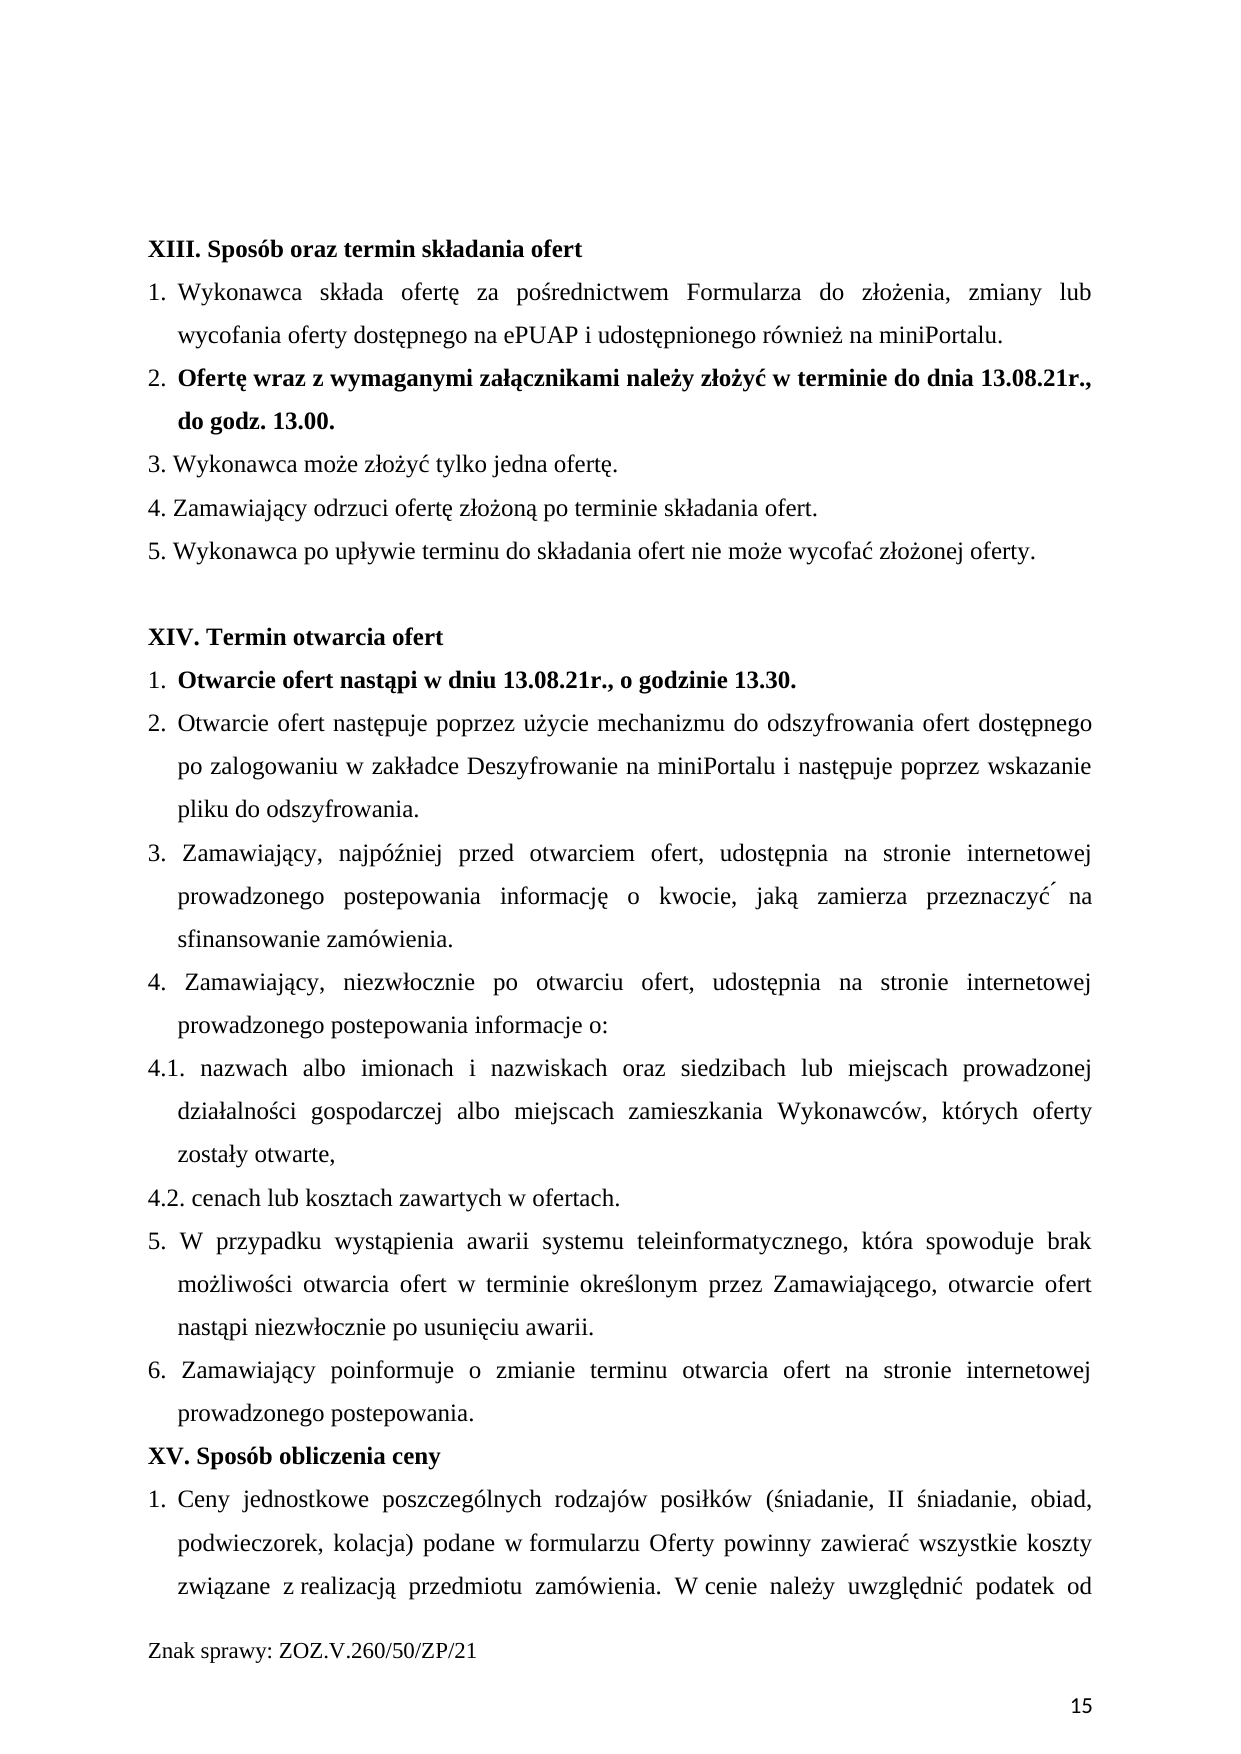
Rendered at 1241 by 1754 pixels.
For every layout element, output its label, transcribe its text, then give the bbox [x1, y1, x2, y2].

text 3. Zamawiający, najpóźniej przed otwarciem ofert, udostępnia na stronie internetowej prowadzonego postepowania informację o kwocie, jaką zamierza przeznaczyć́ na sfinansowanie zamówienia. [148, 838, 1093, 953]
text 4.2. cenach lub kosztach zawartych w ofertach. [148, 1183, 1093, 1211]
text 4.1. nazwach albo imionach i nazwiskach oraz siedzibach lub miejscach prowadzonej działalności gospodarczej albo miejscach zamieszkania Wykonawców, których oferty zostały otwarte, [148, 1053, 1093, 1168]
text XV. Sposób obliczenia ceny [148, 1441, 1093, 1470]
text 2. Ofertę wraz z wymaganymi załącznikami należy złożyć w terminie do dnia 13.08.21r., do godz. 13.00. [148, 363, 1093, 435]
text 3. Wykonawca może złożyć tylko jedna ofertę. [148, 449, 1093, 478]
text XIII. Sposób oraz termin składania ofert [148, 234, 1093, 263]
list Otwarcie ofert następuje poprzez użycie mechanizmu do odszyfrowania ofert dostępnego po zalogowaniu w zakładce Deszyfrowanie na miniPortalu i następuje poprzez wskazanie pliku do odszyfrowania. [148, 708, 1093, 823]
text 1. Wykonawca składa ofertę za pośrednictwem Formularza do złożenia, zmiany lub wycofania oferty dostępnego na ePUAP i udostępnionego również na miniPortalu. [148, 277, 1093, 349]
list Otwarcie ofert nastąpi w dniu 13.08.21r., o godzinie 13.30. [148, 665, 1093, 694]
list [148, 1484, 1093, 1599]
text 4. Zamawiający, niezwłocznie po otwarciu ofert, udostępnia na stronie internetowej prowadzonego postepowania informacje o: [148, 967, 1093, 1039]
text 5. W przypadku wystąpienia awarii systemu teleinformatycznego, która spowoduje brak możliwości otwarcia ofert w terminie określonym przez Zamawiającego, otwarcie ofert nastąpi niezwłocznie po usunięciu awarii. [148, 1226, 1093, 1341]
text XIV. Termin otwarcia ofert [148, 622, 1093, 651]
text 6. Zamawiający poinformuje o zmianie terminu otwarcia ofert na stronie internetowej prowadzonego postepowania. [148, 1355, 1093, 1427]
text 4. Zamawiający odrzuci ofertę złożoną po terminie składania ofert. [148, 493, 1093, 521]
text 5. Wykonawca po upływie terminu do składania ofert nie może wycofać złożonej oferty. [148, 536, 1093, 564]
